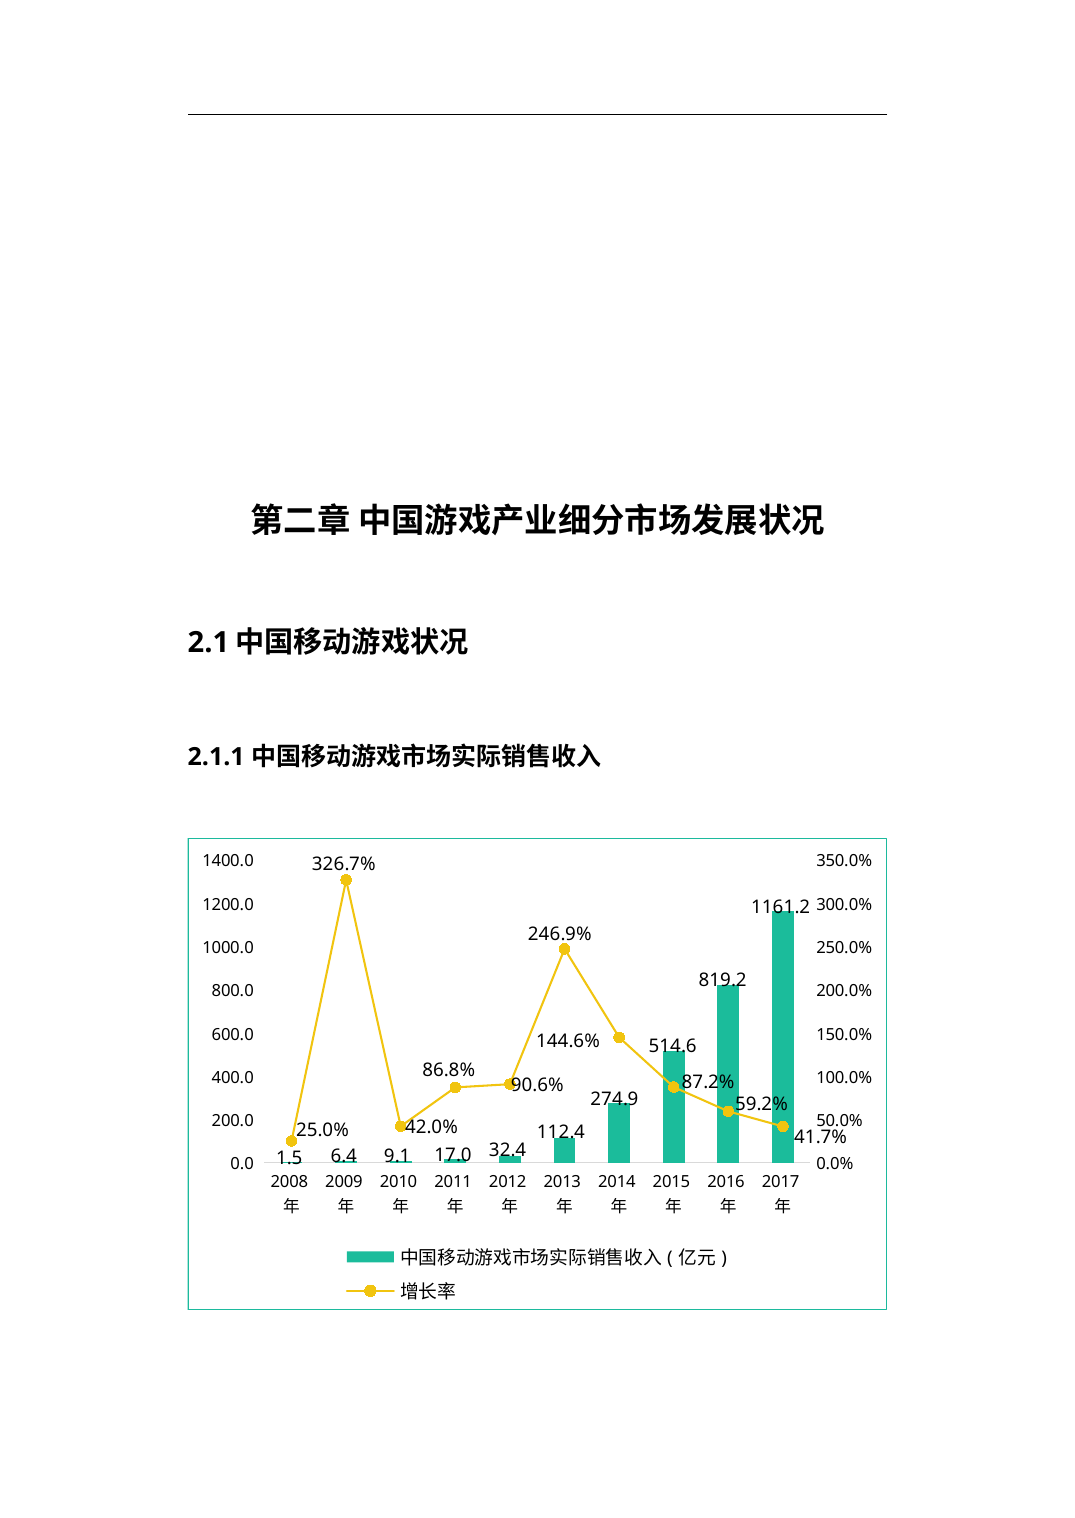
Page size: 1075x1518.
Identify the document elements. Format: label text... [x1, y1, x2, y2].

subtitle 2.1中国移动游戏状况 [187, 607, 887, 672]
subtitle 第二章 中国游戏产业细分市场发展状况 [187, 486, 887, 551]
subtitle 2.1.1 中国移动游戏市场实际销售收入 [187, 722, 887, 787]
